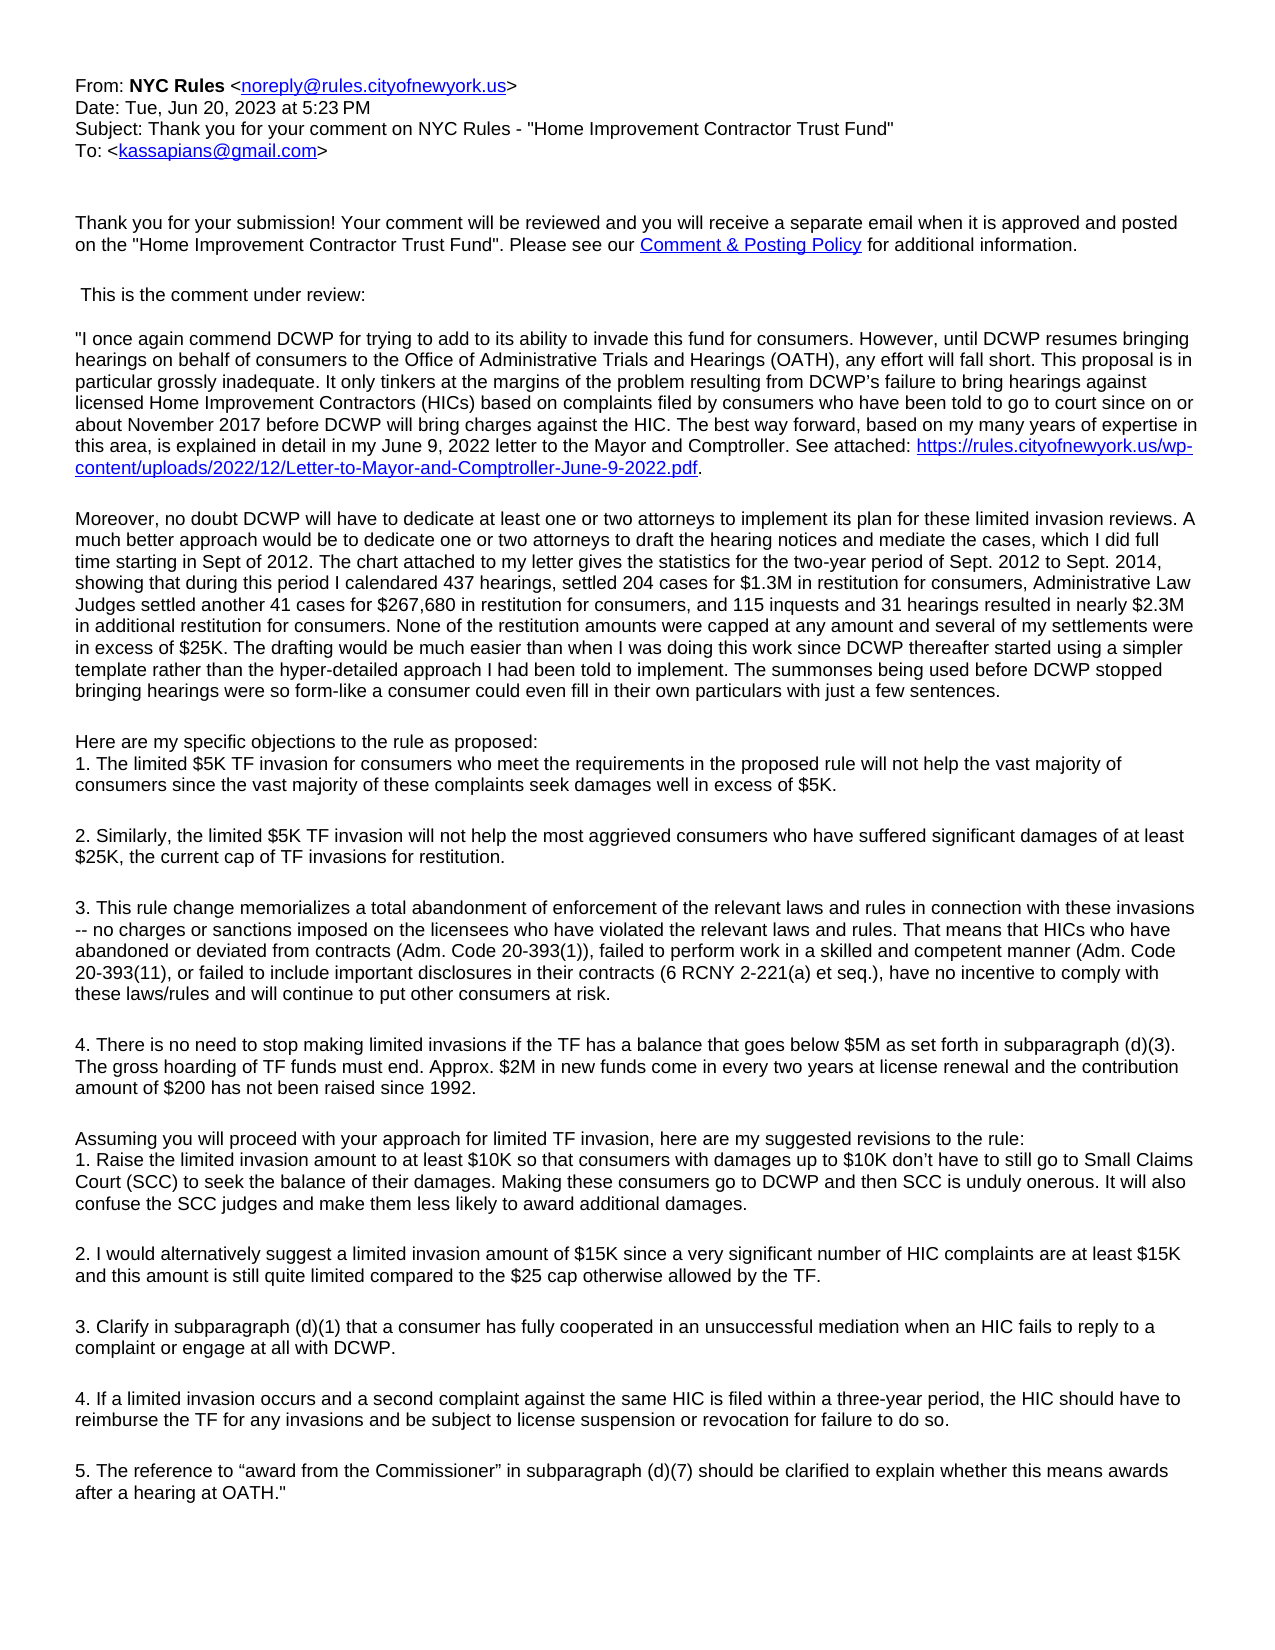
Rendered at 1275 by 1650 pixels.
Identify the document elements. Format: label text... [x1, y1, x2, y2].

text 2. I would alternatively suggest a limited invasion amount of $15K since a very significant number of HIC complaints are at least $15K and this amount is still quite limited compared to the $25 cap otherwise allowed by the TF. [75, 1243, 1200, 1286]
text 3. This rule change memorializes a total abandonment of enforcement of the relevant laws and rules in connection with these invasions -- no charges or sanctions imposed on the licensees who have violated the relevant laws and rules. That means that HICs who have abandoned or deviated from contracts (Adm. Code 20-393(1)), failed to perform work in a skilled and competent manner (Adm. Code 20-393(11), or failed to include important disclosures in their contracts (6 RCNY 2-221(a) et seq.), have no incentive to comply with these laws/rules and will continue to put other consumers at risk. [75, 897, 1200, 1005]
text 3. Clarify in subparagraph (d)(1) that a consumer has fully cooperated in an unsuccessful mediation when an HIC fails to reply to a complaint or engage at all with DCWP. [75, 1315, 1200, 1358]
text "I once again commend DCWP for trying to add to its ability to invade this fund for consumers. However, until DCWP resumes bringing hearings on behalf of consumers to the Office of Administrative Trials and Hearings (OATH), any effort will fall short. This proposal is in particular grossly inadequate. It only tinkers at the margins of the problem resulting from DCWP’s failure to bring hearings against licensed Home Improvement Contractors (HICs) based on complaints filed by consumers who have been told to go to court since on or about November 2017 before DCWP will bring charges against the HIC. The best way forward, based on my many years of expertise in this area, is explained in detail in my June 9, 2022 letter to the Mayor and Comptroller. See attached: https://rules.cityofnewyork.us/wp-content/uploads/2022/12/Letter-to-Mayor-and-Comptroller-June-9-2022.pdf. [75, 306, 1200, 478]
text 4. There is no need to stop making limited invasions if the TF has a balance that goes below $5M as set forth in subparagraph (d)(3). The gross hoarding of TF funds must end. Approx. $2M in new funds come in every two years at license renewal and the contribution amount of $200 has not been raised since 1992. [75, 1034, 1200, 1098]
text 2. Similarly, the limited $5K TF invasion will not help the most aggrieved consumers who have suffered significant damages of at least $25K, the current cap of TF invasions for restitution. [75, 824, 1200, 868]
text Moreover, no doubt DCWP will have to dedicate at least one or two attorneys to implement its plan for these limited invasion reviews. A much better approach would be to dedicate one or two attorneys to draft the hearing notices and mediate the cases, which I did full time starting in Sept of 2012. The chart attached to my letter gives the statistics for the two-year period of Sept. 2012 to Sept. 2014, showing that during this period I calendared 437 hearings, settled 204 cases for $1.3M in restitution for consumers, Administrative Law Judges settled another 41 cases for $267,680 in restitution for consumers, and 115 inquests and 31 hearings resulted in nearly $2.3M in additional restitution for consumers. None of the restitution amounts were capped at any amount and several of my settlements were in excess of $25K. The drafting would be much easier than when I was doing this work since DCWP thereafter started using a simpler template rather than the hyper-detailed approach I had been told to implement. The summonses being used before DCWP stopped bringing hearings were so form-like a consumer could even fill in their own particulars with just a few sentences. [75, 507, 1200, 702]
text 5. The reference to “award from the Commissioner” in subparagraph (d)(7) should be clarified to explain whether this means awards after a hearing at OATH." [75, 1460, 1200, 1503]
text From: NYC Rules <noreply@rules.cityofnewyork.us> Date: Tue, Jun 20, 2023 at 5:23 PM Subject: Thank you for your comment on NYC Rules - "Home Improvement Contractor Trust Fund" To: <kassapians@gmail.com> [75, 75, 1200, 161]
text Assuming you will proceed with your approach for limited TF invasion, here are my suggested revisions to the rule: 1. Raise the limited invasion amount to at least $10K so that consumers with damages up to $10K don’t have to still go to Small Claims Court (SCC) to seek the balance of their damages. Making these consumers go to DCWP and then SCC is unduly onerous. It will also confuse the SCC judges and make them less likely to award additional damages. [75, 1128, 1200, 1214]
text 4. If a limited invasion occurs and a second complaint against the same HIC is filed within a three-year period, the HIC should have to reimburse the TF for any invasions and be subject to license suspension or revocation for failure to do so. [75, 1388, 1200, 1431]
text Thank you for your submission! Your comment will be reviewed and you will receive a separate email when it is approved and posted on the "Home Improvement Contractor Trust Fund". Please see our Comment & Posting Policy for additional information. [75, 212, 1200, 255]
text This is the comment under review: [75, 284, 1200, 306]
text Here are my specific objections to the rule as proposed: 1. The limited $5K TF invasion for consumers who meet the requirements in the proposed rule will not help the vast majority of consumers since the vast majority of these complaints seek damages well in excess of $5K. [75, 731, 1200, 795]
